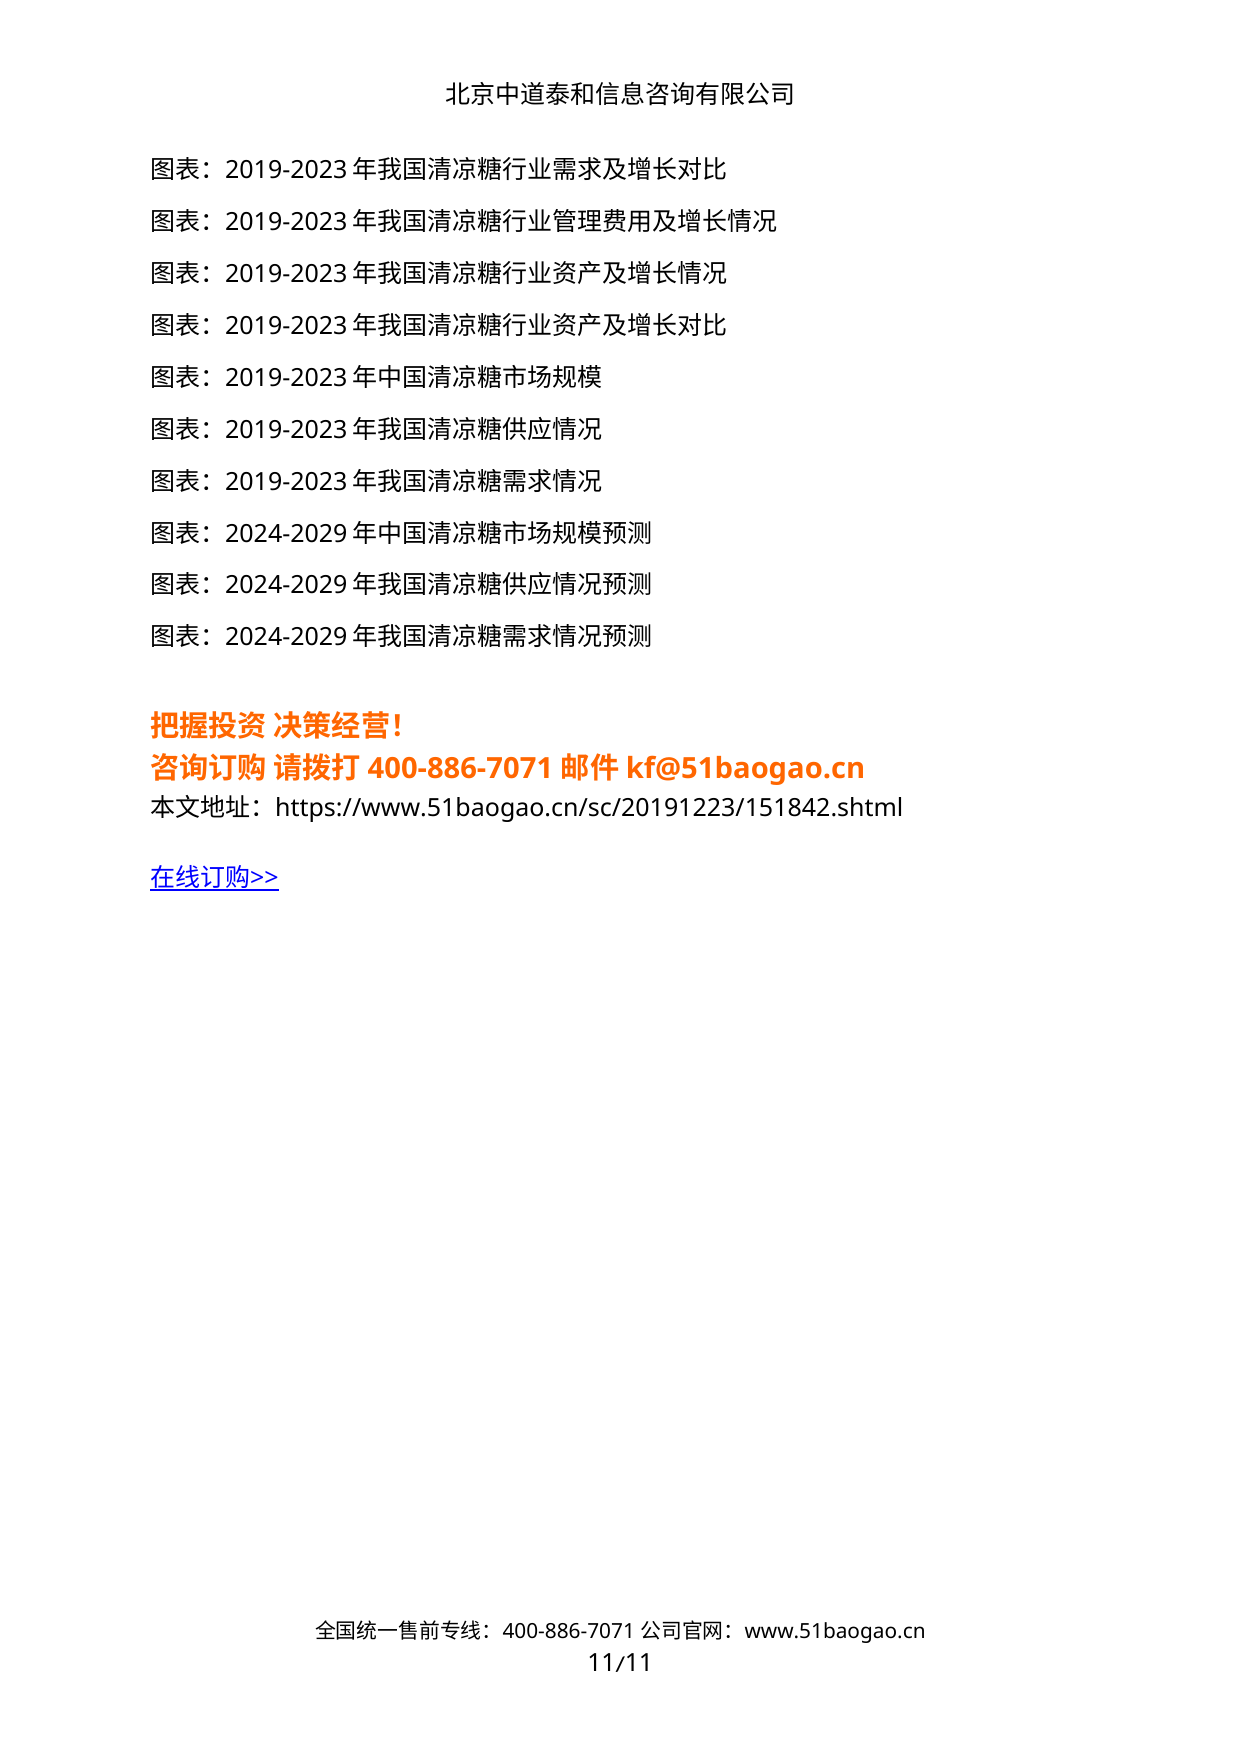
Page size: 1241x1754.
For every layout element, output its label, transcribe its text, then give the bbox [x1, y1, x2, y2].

text 图表：2024-2029年我国清凉糖需求情况预测 [150, 617, 1090, 653]
text 图表：2024-2029年中国清凉糖市场规模预测 [150, 513, 1090, 549]
text 图表：2019-2023年我国清凉糖需求情况 [150, 461, 1090, 497]
text 图表：2019-2023年我国清凉糖行业资产及增长情况 [150, 254, 1090, 290]
text 在线订购>> [150, 824, 1090, 894]
text 图表：2019-2023年我国清凉糖行业管理费用及增长情况 [150, 202, 1090, 238]
text 图表：2019-2023年中国清凉糖市场规模 [150, 357, 1090, 394]
text 图表：2019-2023年我国清凉糖供应情况 [150, 409, 1090, 446]
text 图表：2024-2029年我国清凉糖供应情况预测 [150, 565, 1090, 601]
text 图表：2019-2023年我国清凉糖行业需求及增长对比 [150, 150, 1090, 186]
text 把握投资 决策经营！咨询订购 请拨打 400-886-7071 邮件 kf@51baogao.cn本文地址：https://www.51baogao.cn/sc/20191223/151842.shtml [150, 669, 1090, 824]
text 图表：2019-2023年我国清凉糖行业资产及增长对比 [150, 306, 1090, 342]
